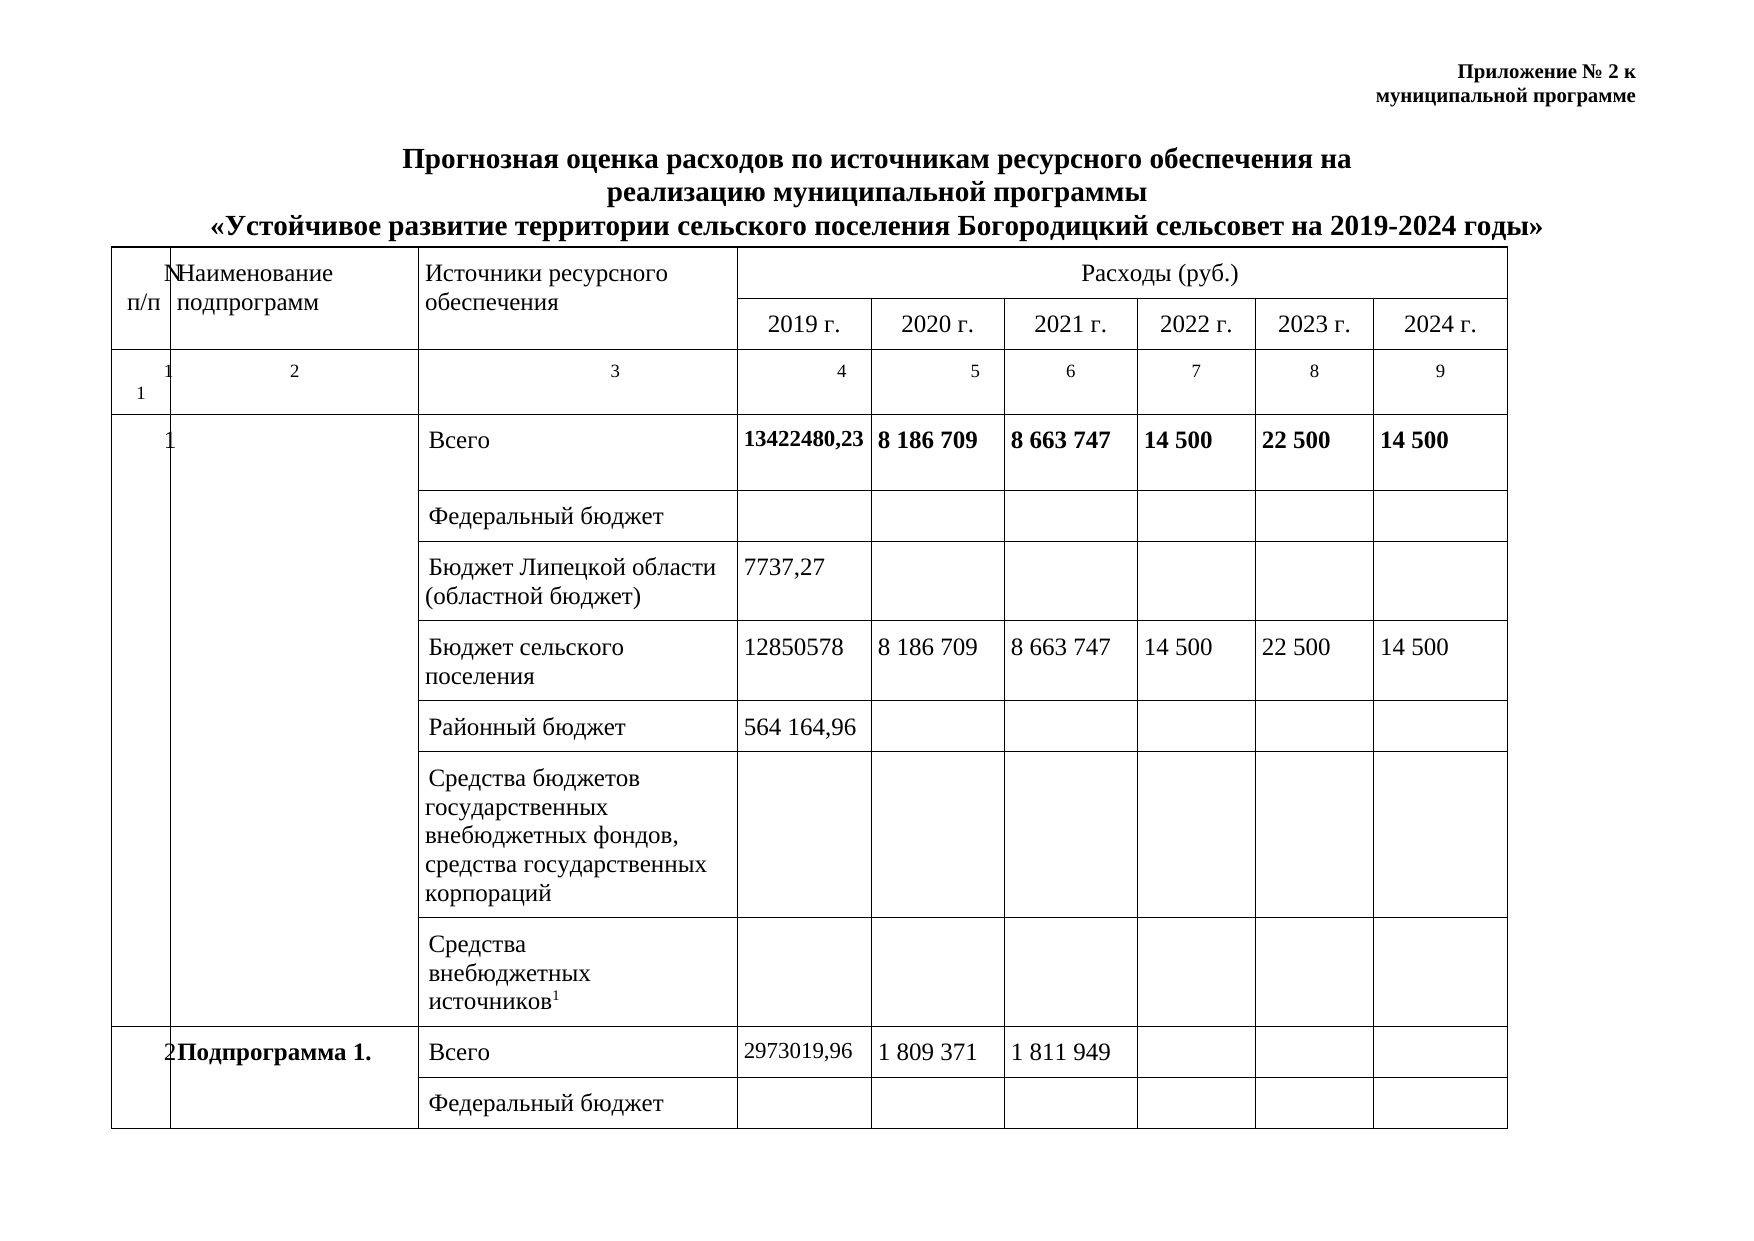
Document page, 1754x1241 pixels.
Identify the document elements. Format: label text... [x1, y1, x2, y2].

table_cell 564 164,96 [738, 701, 871, 751]
table_cell 2973019,96 [738, 1027, 871, 1077]
table_cell [1005, 491, 1137, 541]
table_cell [1256, 701, 1373, 751]
table_cell [872, 1078, 1004, 1128]
table_cell 9 [1374, 350, 1507, 414]
table_cell [1138, 1027, 1255, 1077]
table_cell [738, 491, 871, 541]
table_cell [1138, 542, 1255, 620]
table_cell [1138, 1078, 1255, 1128]
table_header Наименование подпрограмм [171, 248, 418, 348]
table_cell [1256, 918, 1373, 1026]
table_header Расходы (руб.) [738, 248, 1507, 297]
table_cell 11 [112, 350, 170, 414]
table_cell 14 500 [1138, 621, 1255, 700]
table_cell 5 [872, 350, 1004, 414]
table_cell [1138, 491, 1255, 541]
table_cell 2023 г. [1256, 299, 1373, 348]
table_cell 22 500 [1256, 621, 1373, 700]
table_cell [171, 415, 418, 1026]
table_cell 2 [171, 350, 418, 414]
table_cell [1005, 918, 1137, 1026]
table_cell [872, 701, 1004, 751]
text «Устойчивое развитие территории сельского поселения Богородицкий сельсовет на 2019-2024 годы» [118, 208, 1636, 241]
table_cell 3 [419, 350, 737, 414]
table_cell [1374, 752, 1507, 917]
table_cell [1374, 542, 1507, 620]
table_header Источники ресурсного обеспечения [419, 248, 737, 348]
table_cell Всего [419, 415, 737, 489]
table_cell 1 811 949 [1005, 1027, 1137, 1077]
text реализацию муниципальной программы [118, 174, 1636, 208]
text муниципальной программе [118, 83, 1636, 107]
table_cell [872, 918, 1004, 1026]
table_cell 1 809 371 [872, 1027, 1004, 1077]
table_header N п/п [112, 248, 170, 348]
table_cell [1256, 1078, 1373, 1128]
table_cell 2 [112, 1027, 170, 1128]
table_cell 12850578 [738, 621, 871, 700]
table_cell 8 186 709 [872, 621, 1004, 700]
table_cell Подпрограмма 1. Обеспечение населения качественной, развитой инфраструктурой и повышение уровня благоустройства территории сельского поселения Богородицкий сельсовет. [171, 1027, 418, 1128]
table_cell [1374, 491, 1507, 541]
text Прогнозная оценка расходов по источникам ресурсного обеспечения на [118, 141, 1636, 174]
table_cell [1374, 1027, 1507, 1077]
table_cell 6 [1005, 350, 1137, 414]
table_cell Районный бюджет [419, 701, 737, 751]
table_cell 8 663 747 [1005, 415, 1137, 489]
table_cell 14 500 [1374, 415, 1507, 489]
table_cell 2019 г. [738, 299, 871, 348]
table_cell [1138, 918, 1255, 1026]
table_cell Средства внебюджетных источников1 [419, 918, 737, 1026]
table_cell 7 [1138, 350, 1255, 414]
table_cell [738, 918, 871, 1026]
table_cell 8 [1256, 350, 1373, 414]
table_cell Бюджет сельского поселения [419, 621, 737, 700]
table_cell 2024 г. [1374, 299, 1507, 348]
table_cell [1005, 1078, 1137, 1128]
table_cell 22 500 [1256, 415, 1373, 489]
table_cell [1138, 701, 1255, 751]
table_cell [872, 491, 1004, 541]
table_cell 2021 г. [1005, 299, 1137, 348]
table_cell [1256, 542, 1373, 620]
table_cell [1005, 752, 1137, 917]
table_cell [738, 752, 871, 917]
table_cell [1374, 701, 1507, 751]
table_cell 7737,27 [738, 542, 871, 620]
table_cell 8 663 747 [1005, 621, 1137, 700]
table_cell [1138, 752, 1255, 917]
table_cell Федеральный бюджет [419, 1078, 737, 1128]
table_cell 8 186 709 [872, 415, 1004, 489]
table_cell [1374, 918, 1507, 1026]
table_cell [1256, 1027, 1373, 1077]
table_cell [1256, 752, 1373, 917]
table_cell [1256, 491, 1373, 541]
table_cell 14 500 [1374, 621, 1507, 700]
table_cell 2020 г. [872, 299, 1004, 348]
table_cell Средства бюджетов государственных внебюджетных фондов, средства государственных корпораций [419, 752, 737, 917]
table_cell 13422480,23 [738, 415, 871, 489]
text Приложение № 2 к [118, 59, 1636, 83]
table_cell [872, 542, 1004, 620]
table_cell 1 [112, 415, 170, 1026]
table_cell Бюджет Липецкой области (областной бюджет) [419, 542, 737, 620]
table_cell Федеральный бюджет [419, 491, 737, 541]
table_cell [1005, 701, 1137, 751]
table_cell 4 [738, 350, 871, 414]
table_cell 14 500 [1138, 415, 1255, 489]
table_cell [738, 1078, 871, 1128]
table_cell [872, 752, 1004, 917]
table_cell Всего [419, 1027, 737, 1077]
table_cell [1374, 1078, 1507, 1128]
table_cell 2022 г. [1138, 299, 1255, 348]
table_cell [1005, 542, 1137, 620]
